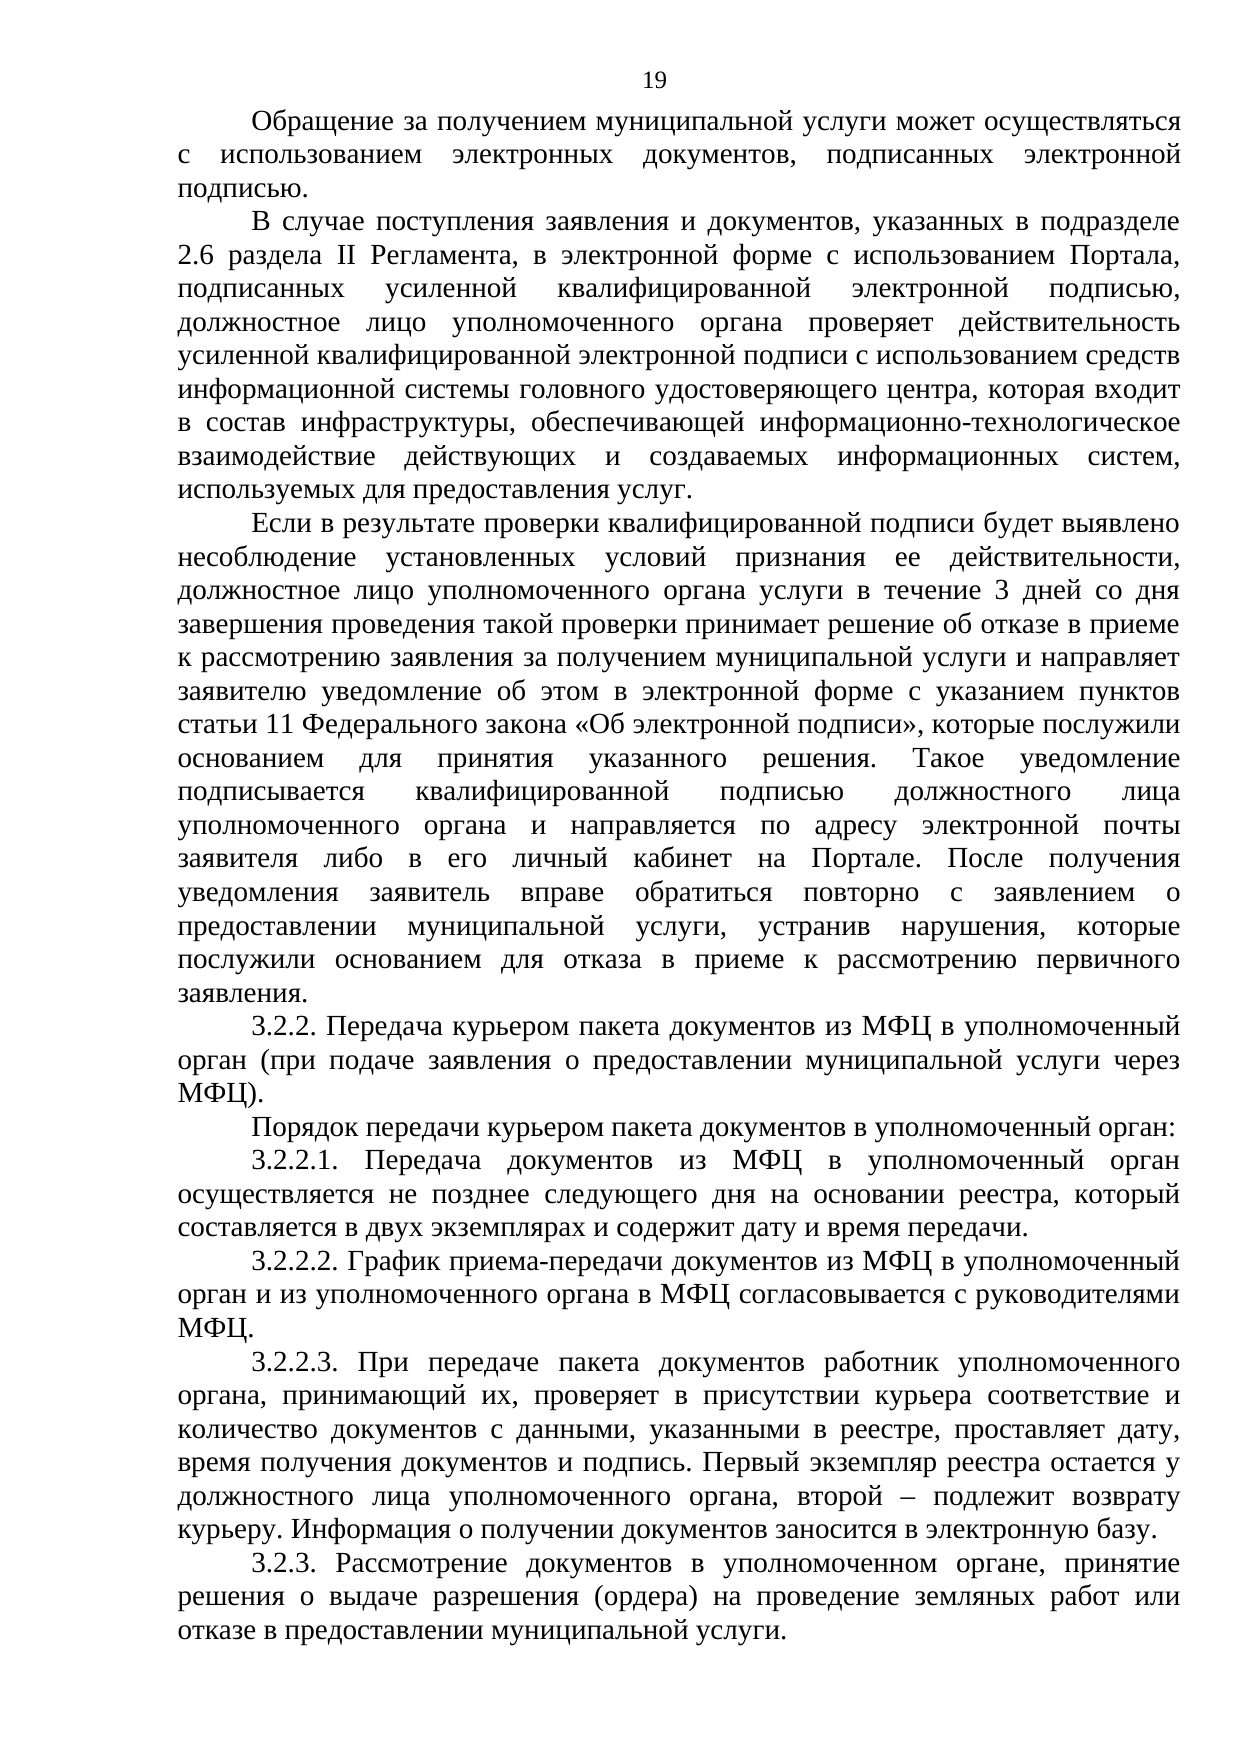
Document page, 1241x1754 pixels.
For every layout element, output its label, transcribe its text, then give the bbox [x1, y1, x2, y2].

text 3.2.2. Передача курьером пакета документов из МФЦ в уполномоченный орган (при подаче заявления о предоставлении муниципальной услуги через МФЦ). [177, 1008, 1181, 1109]
text Порядок передачи курьером пакета документов в уполномоченный орган: [177, 1109, 1181, 1142]
text 3.2.2.1. Передача документов из МФЦ в уполномоченный орган осуществляется не позднее следующего дня на основании реестра, который составляется в двух экземплярах и содержит дату и время передачи. [177, 1142, 1181, 1243]
text 3.2.2.3. При передаче пакета документов работник уполномоченного органа, принимающий их, проверяет в присутствии курьера соответствие и количество документов с данными, указанными в реестре, проставляет дату, время получения документов и подпись. Первый экземпляр реестра остается у должностного лица уполномоченного органа, второй – подлежит возврату курьеру. Информация о получении документов заносится в электронную базу. [177, 1344, 1181, 1545]
text 3.2.2.2. График приема-передачи документов из МФЦ в уполномоченный орган и из уполномоченного органа в МФЦ согласовывается с руководителями МФЦ. [177, 1243, 1181, 1344]
text Обращение за получением муниципальной услуги может осуществляться с использованием электронных документов, подписанных электронной подписью. [177, 103, 1182, 203]
text Если в результате проверки квалифицированной подписи будет выявлено несоблюдение установленных условий признания ее действительности, должностное лицо уполномоченного органа услуги в течение 3 дней со дня завершения проведения такой проверки принимает решение об отказе в приеме к рассмотрению заявления за получением муниципальной услуги и направляет заявителю уведомление об этом в электронной форме с указанием пунктов статьи 11 Федерального закона «Об электронной подписи», которые послужили основанием для принятия указанного решения. Такое уведомление подписывается квалифицированной подписью должностного лица уполномоченного органа и направляется по адресу электронной почты заявителя либо в его личный кабинет на Портале. После получения уведомления заявитель вправе обратиться повторно с заявлением о предоставлении муниципальной услуги, устранив нарушения, которые послужили основанием для отказа в приеме к рассмотрению первичного заявления. [177, 505, 1181, 1008]
text В случае поступления заявления и документов, указанных в подразделе 2.6 раздела II Регламента, в электронной форме с использованием Портала, подписанных усиленной квалифицированной электронной подписью, должностное лицо уполномоченного органа проверяет действительность усиленной квалифицированной электронной подписи с использованием средств информационной системы головного удостоверяющего центра, которая входит в состав инфраструктуры, обеспечивающей информационно-технологическое взаимодействие действующих и создаваемых информационных систем, используемых для предоставления услуг. [177, 203, 1181, 505]
text 3.2.3. Рассмотрение документов в уполномоченном органе, принятие решения о выдаче разрешения (ордера) на проведение земляных работ или отказе в предоставлении муниципальной услуги. [177, 1545, 1181, 1646]
